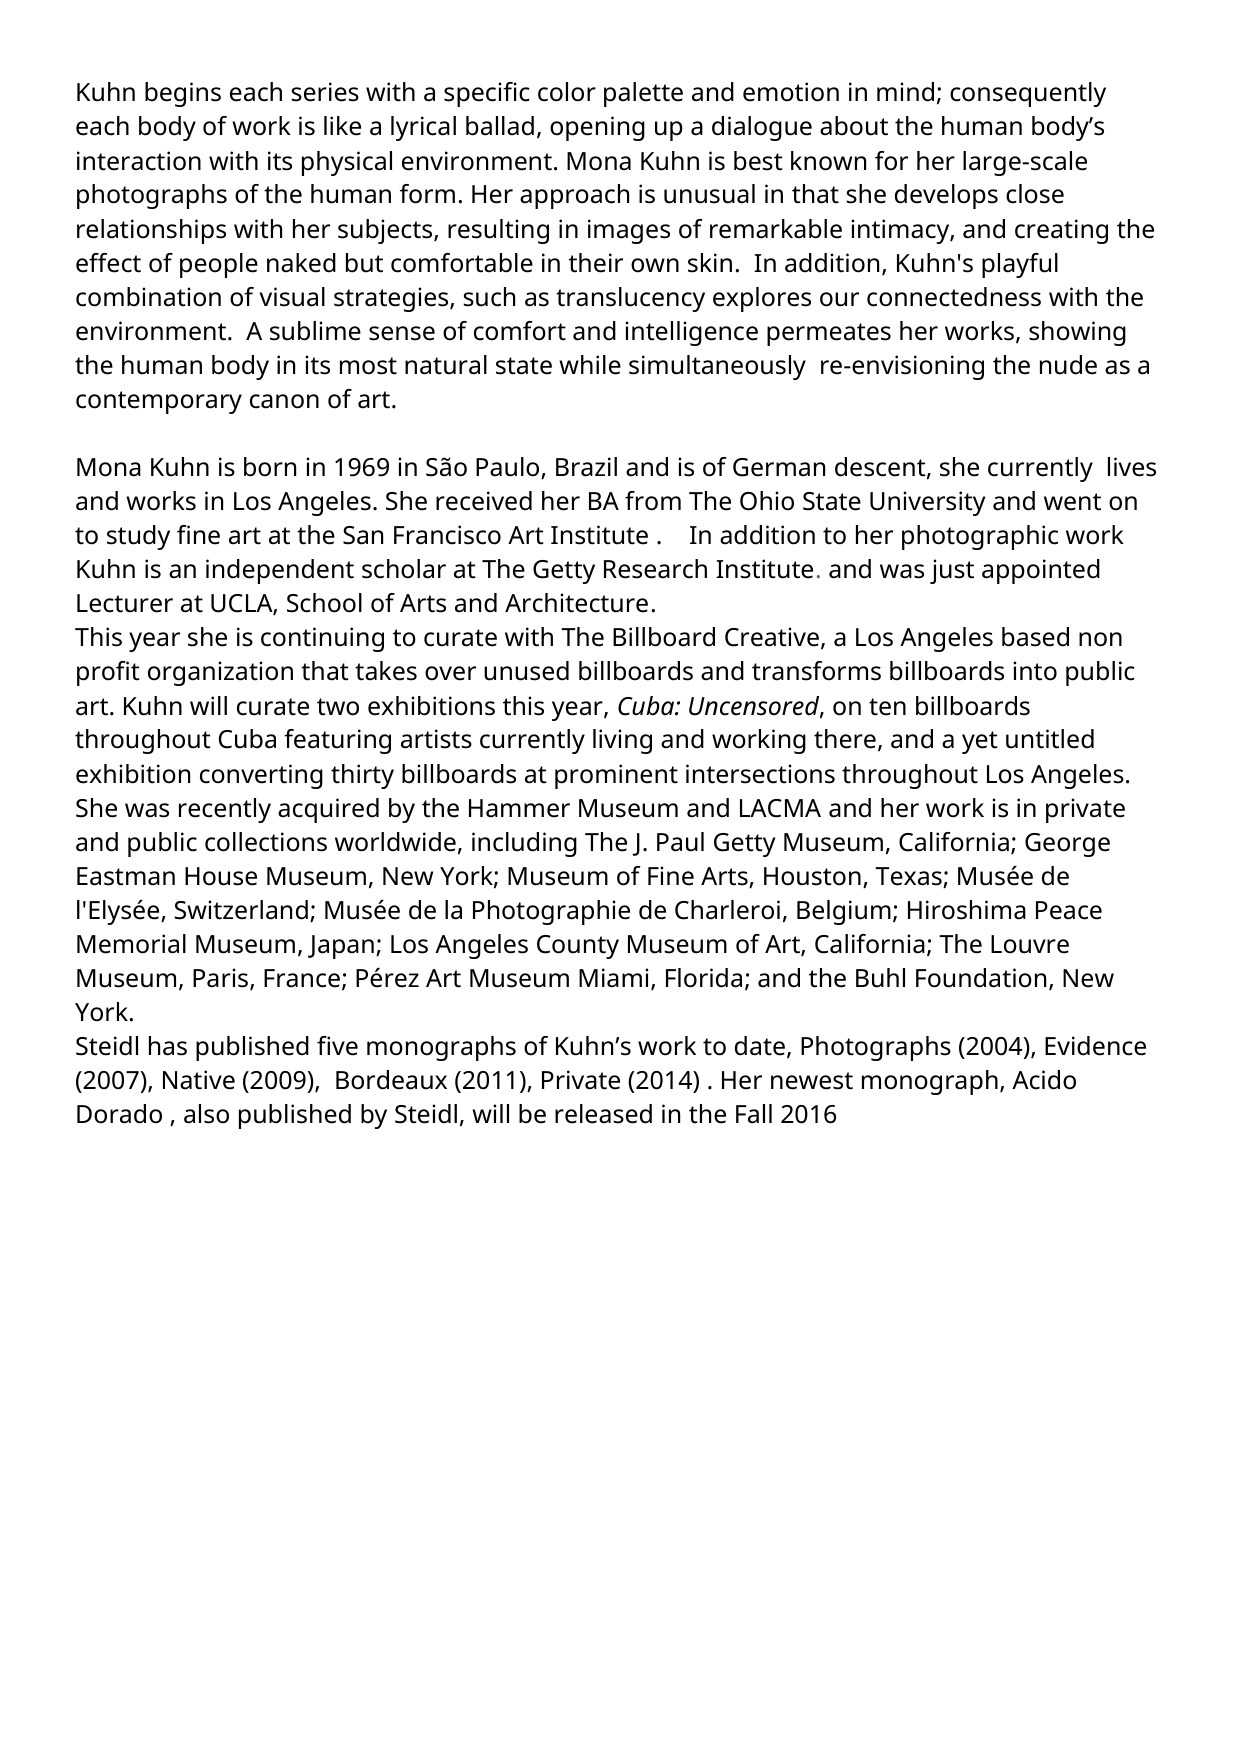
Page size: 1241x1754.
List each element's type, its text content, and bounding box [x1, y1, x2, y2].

text This year she is continuing to curate with The Billboard Creative, a Los Angeles based non profit organization that takes over unused billboards and transforms billboards into public art. Kuhn will curate two exhibitions this year, Cuba: Uncensored, on ten billboards throughout Cuba featuring artists currently living and working there, and a yet untitled exhibition converting thirty billboards at prominent intersections throughout Los Angeles. She was recently acquired by the Hammer Museum and LACMA and her work is in private and public collections worldwide, including The J. Paul Getty Museum, California; George Eastman House Museum, New York; Museum of Fine Arts, Houston, Texas; Musée de l'Elysée, Switzerland; Musée de la Photographie de Charleroi, Belgium; Hiroshima Peace Memorial Museum, Japan; Los Angeles County Museum of Art, California; The Louvre Museum, Paris, France; Pérez Art Museum Miami, Florida; and the Buhl Foundation, New York. Steidl has published five monographs of Kuhn’s work to date, Photographs (2004), Evidence (2007), Native (2009), Bordeaux (2011), Private (2014) . Her newest monograph, Acido Dorado , also published by Steidl, will be released in the Fall 2016 [75, 620, 1165, 1131]
text Kuhn begins each series with a specific color palette and emotion in mind; consequently each body of work is like a lyrical ballad, opening up a dialogue about the human body’s interaction with its physical environment. Mona Kuhn is best known for her large-scale photographs of the human form. Her approach is unusual in that she develops close relationships with her subjects, resulting in images of remarkable intimacy, and creating the effect of people naked but comfortable in their own skin. In addition, Kuhn's playful combination of visual strategies, such as translucency explores our connectedness with the environment. A sublime sense of comfort and intelligence permeates her works, showing the human body in its most natural state while simultaneously re-envisioning the nude as a contemporary canon of art. [75, 75, 1165, 416]
text Mona Kuhn is born in 1969 in São Paulo, Brazil and is of German descent, she currently lives and works in Los Angeles. She received her BA from The Ohio State University and went on to study fine art at the San Francisco Art Institute . In addition to her photographic work Kuhn is an independent scholar at The Getty Research Institute. and was just appointed Lecturer at UCLA, School of Arts and Architecture. [75, 450, 1165, 620]
